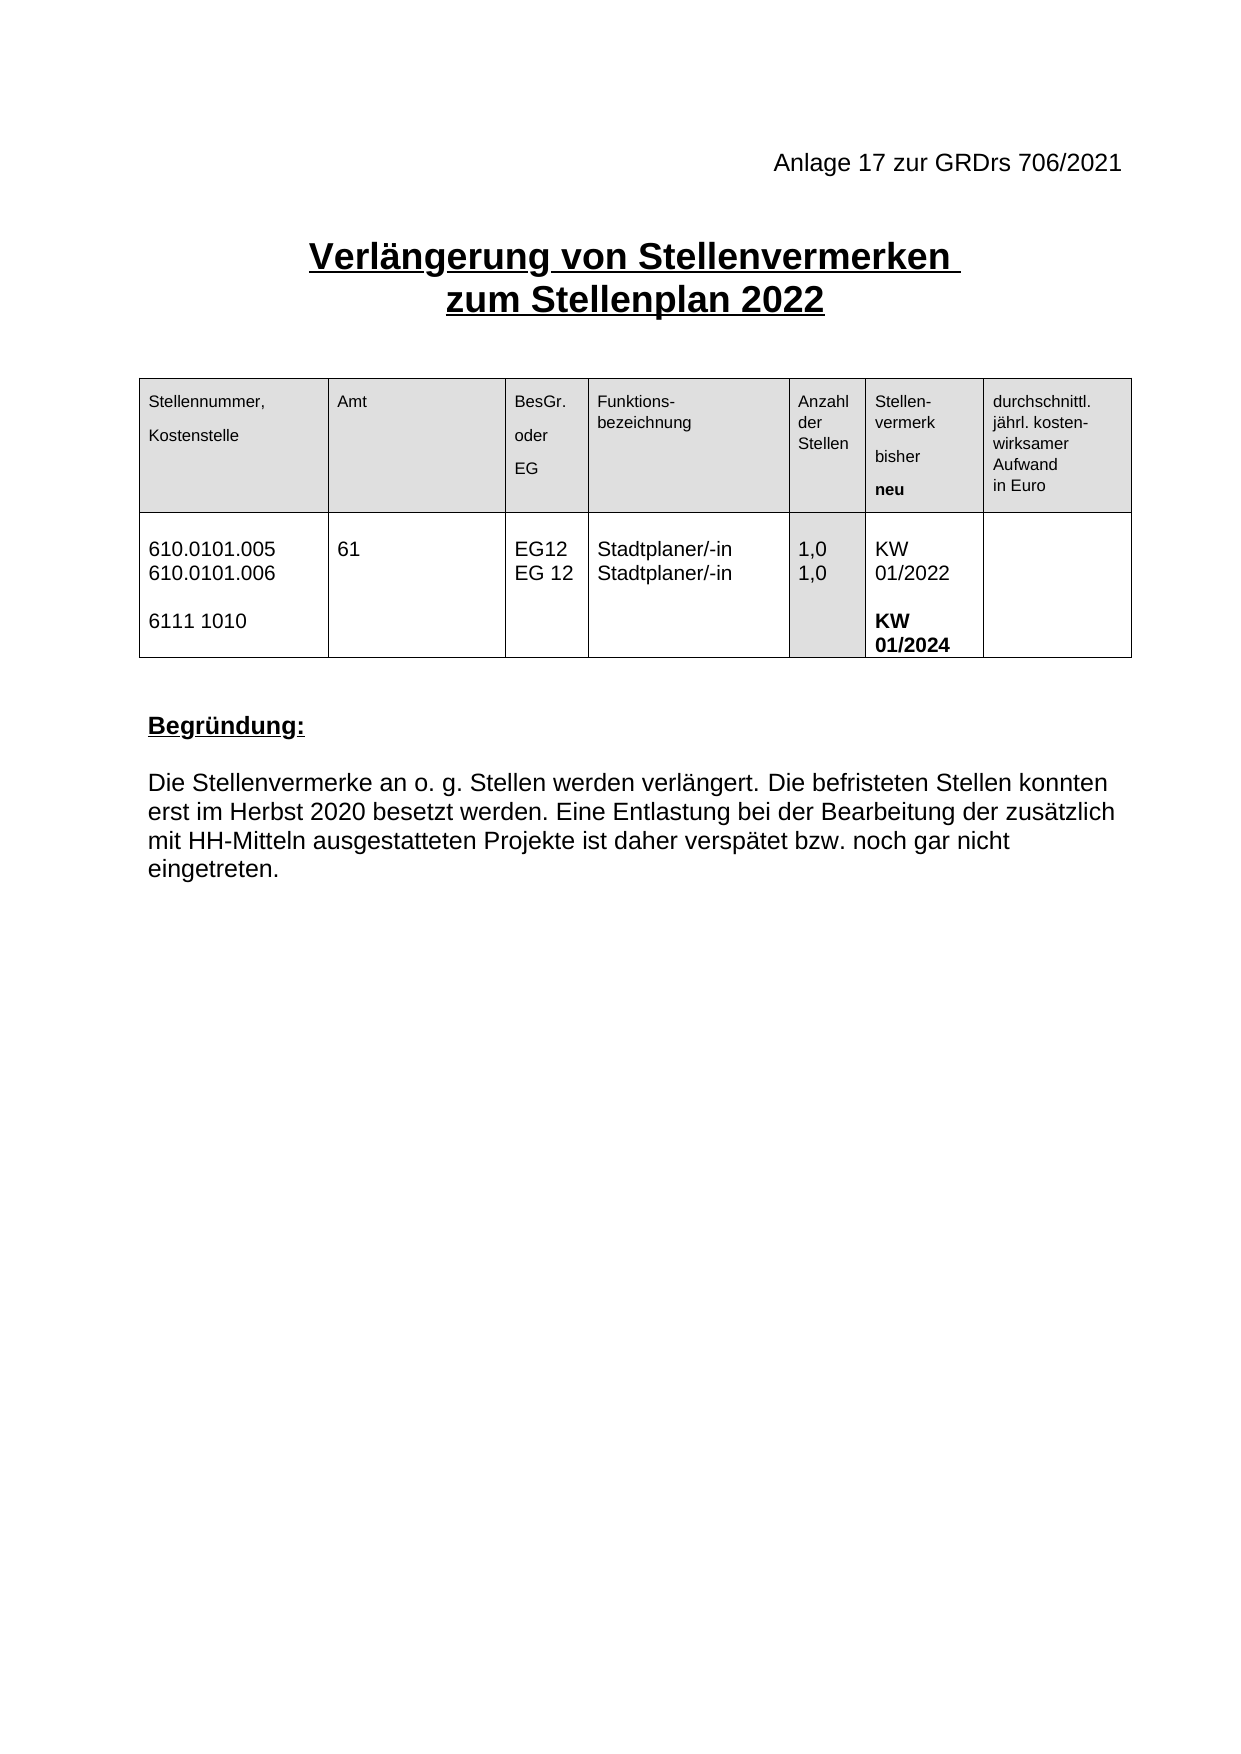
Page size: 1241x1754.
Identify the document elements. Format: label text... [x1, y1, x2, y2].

table_cell Stadtplaner/-in Stadtplaner/-in [589, 513, 789, 657]
subtitle Begründung: [148, 711, 1122, 739]
table_cell 1,0 1,0 [790, 513, 865, 657]
table_header Stellen- vermerk bisher neu [866, 379, 983, 512]
table_header BesGr. oder EG [506, 379, 588, 512]
table_header Funktions- bezeichnung [589, 379, 789, 512]
text Die Stellenvermerke an o. g. Stellen werden verlängert. Die befristeten Stellen konnten erst im Herbst 2020 besetzt werden. Eine Entlastung bei der Bearbeitung der zusätzlich mit HH-Mitteln ausgestatteten Projekte ist daher verspätet bzw. noch gar nicht eingetreten. [148, 768, 1122, 883]
table_header Stellennummer, Kostenstelle [140, 379, 328, 512]
table_cell 610.0101.005 610.0101.006 6111 1010 [140, 513, 328, 657]
table_cell KW 01/2022 KW 01/2024 [866, 513, 983, 657]
table_header Anzahl der Stellen [790, 379, 865, 512]
subtitle Verlängerung von Stellenvermerken zum Stellenplan 2022 [148, 234, 1122, 320]
table_cell 61 [329, 513, 505, 657]
table_header Amt [329, 379, 505, 512]
text Anlage 17 zur GRDrs 706/2021 [148, 148, 1122, 176]
table_header durchschnittl. jährl. kosten- wirksamer Aufwand in Euro [984, 379, 1131, 512]
table_cell [984, 513, 1131, 657]
table_cell EG12 EG 12 [506, 513, 588, 657]
